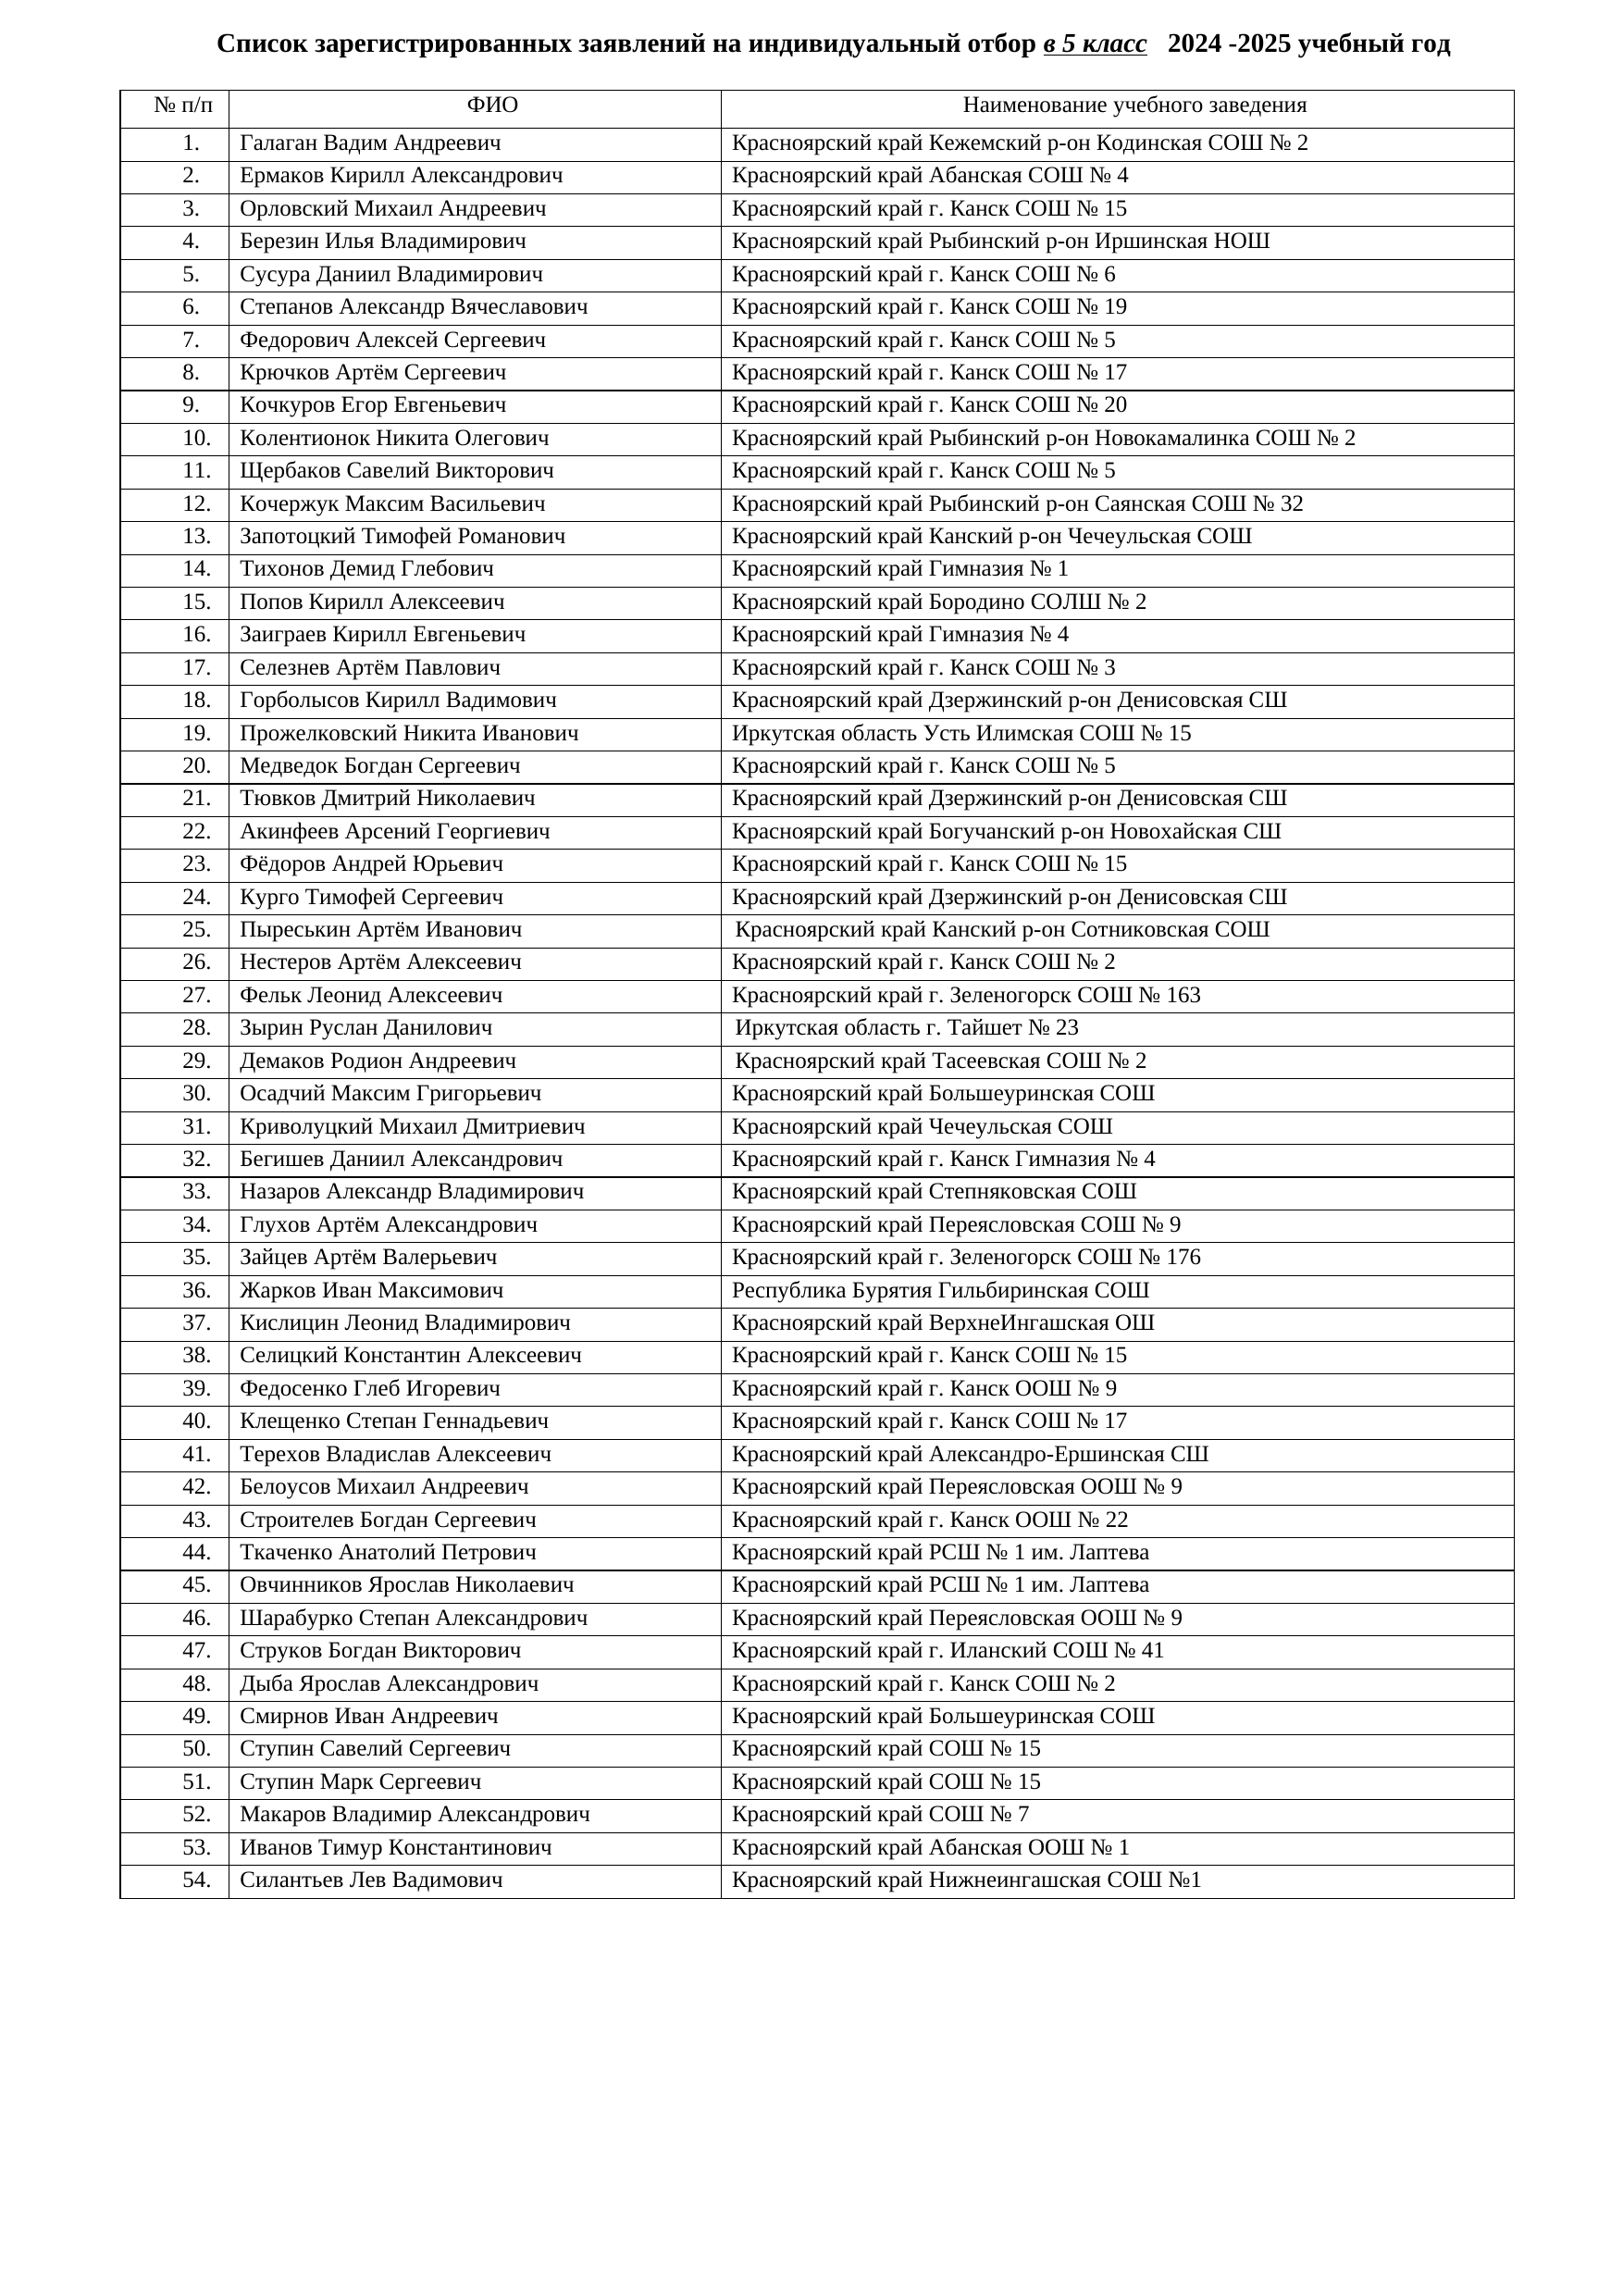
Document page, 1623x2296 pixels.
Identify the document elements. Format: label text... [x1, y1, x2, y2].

table_cell [121, 686, 229, 718]
table_cell Зайцев Артём Валерьевич [229, 1243, 721, 1275]
table_cell Красноярский край Богучанский р-он Новохайская СШ [722, 817, 1514, 849]
table_cell Красноярский край РСШ № 1 им. Лаптева [722, 1538, 1514, 1570]
table_cell [121, 1178, 229, 1210]
table_cell [121, 456, 229, 489]
table_cell [121, 1276, 229, 1308]
table_cell Красноярский край Бородино СОЛШ № 2 [722, 588, 1514, 619]
table_cell [121, 883, 229, 914]
table_cell Красноярский край Дзержинский р-он Денисовская СШ [722, 785, 1514, 816]
table_cell Степанов Александр Вячеславович [229, 292, 721, 325]
table_cell Красноярский край Дзержинский р-он Денисовская СШ [722, 686, 1514, 718]
table_cell Красноярский край Канский р-он Чечеульская СОШ [722, 522, 1514, 553]
table_cell Красноярский край СОШ № 15 [722, 1735, 1514, 1767]
table_cell Кочержук Максим Васильевич [229, 490, 721, 521]
table_cell Силантьев Лев Вадимович [229, 1866, 721, 1898]
table_cell [121, 555, 229, 587]
table_cell Акинфеев Арсений Георгиевич [229, 817, 721, 849]
table_cell Зырин Руслан Данилович [229, 1013, 721, 1046]
table_cell [121, 490, 229, 521]
table_cell [121, 1768, 229, 1799]
table_cell Красноярский край г. Канск СОШ № 15 [722, 850, 1514, 882]
table_cell Красноярский край Переясловская СОШ № 9 [722, 1210, 1514, 1242]
table_cell Ступин Савелий Сергеевич [229, 1735, 721, 1767]
table_cell [121, 981, 229, 1012]
table_cell Красноярский край г. Канск СОШ № 3 [722, 653, 1514, 685]
table_header ФИО [229, 91, 721, 128]
table_cell [121, 1866, 229, 1898]
table_cell Кислицин Леонид Владимирович [229, 1309, 721, 1340]
table_cell [121, 915, 229, 947]
table_cell Красноярский край Александро-Ершинская СШ [722, 1440, 1514, 1471]
table_cell [121, 1604, 229, 1635]
table_cell Белоусов Михаил Андреевич [229, 1472, 721, 1505]
table_cell Щербаков Савелий Викторович [229, 456, 721, 489]
table_cell [121, 588, 229, 619]
table_cell Красноярский край Гимназия № 1 [722, 555, 1514, 587]
table_cell Курго Тимофей Сергеевич [229, 883, 721, 914]
table_cell Орловский Михаил Андреевич [229, 194, 721, 226]
table_cell Ермаков Кирилл Александрович [229, 162, 721, 193]
table_cell Макаров Владимир Александрович [229, 1800, 721, 1832]
table_cell Иркутская область г. Тайшет № 23 [722, 1013, 1514, 1046]
table_cell Красноярский край Большеуринская СОШ [722, 1702, 1514, 1733]
table_cell Ткаченко Анатолий Петрович [229, 1538, 721, 1570]
table_cell Красноярский край г. Канск СОШ № 15 [722, 194, 1514, 226]
table_cell [121, 424, 229, 455]
table_cell Федорович Алексей Сергеевич [229, 326, 721, 357]
table_cell Красноярский край Канский р-он Сотниковская СОШ [722, 915, 1514, 947]
table_cell Тихонов Демид Глебович [229, 555, 721, 587]
table_cell Фёдоров Андрей Юрьевич [229, 850, 721, 882]
table_cell [121, 358, 229, 390]
table_cell Ступин Марк Сергеевич [229, 1768, 721, 1799]
table_cell [121, 785, 229, 816]
table_cell Красноярский край г. Канск СОШ № 20 [722, 391, 1514, 423]
table_cell [121, 162, 229, 193]
table_cell Пыреськин Артём Иванович [229, 915, 721, 947]
table_cell Запотоцкий Тимофей Романович [229, 522, 721, 553]
table_cell [121, 1440, 229, 1471]
table_cell Красноярский край г. Канск СОШ № 5 [722, 751, 1514, 783]
table_cell Назаров Александр Владимирович [229, 1178, 721, 1210]
table_header Наименование учебного заведения [722, 91, 1514, 128]
table_cell Красноярский край г. Канск СОШ № 15 [722, 1342, 1514, 1373]
table_cell Струков Богдан Викторович [229, 1636, 721, 1669]
table_cell Медведок Богдан Сергеевич [229, 751, 721, 783]
table_cell Овчинников Ярослав Николаевич [229, 1571, 721, 1603]
table_cell Красноярский край г. Канск Гимназия № 4 [722, 1145, 1514, 1176]
table_cell [121, 1472, 229, 1505]
table_cell [121, 1800, 229, 1832]
table_cell [121, 653, 229, 685]
table_cell [121, 1079, 229, 1111]
table_cell Красноярский край г. Канск СОШ № 19 [722, 292, 1514, 325]
table_cell [121, 719, 229, 751]
table_cell Жарков Иван Максимович [229, 1276, 721, 1308]
table_cell [121, 1702, 229, 1733]
table_cell [121, 1669, 229, 1701]
table_cell [121, 1342, 229, 1373]
table_cell [121, 292, 229, 325]
table_cell Красноярский край г. Канск СОШ № 17 [722, 358, 1514, 390]
table_cell Красноярский край Чечеульская СОШ [722, 1112, 1514, 1144]
table_cell Красноярский край Рыбинский р-он Иршинская НОШ [722, 227, 1514, 259]
table_cell Красноярский край СОШ № 15 [722, 1768, 1514, 1799]
table_cell Попов Кирилл Алексеевич [229, 588, 721, 619]
table_cell [121, 1243, 229, 1275]
table_cell Красноярский край Степняковская СОШ [722, 1178, 1514, 1210]
table_cell Шарабурко Степан Александрович [229, 1604, 721, 1635]
table_cell Фельк Леонид Алексеевич [229, 981, 721, 1012]
table_cell Красноярский край г. Иланский СОШ № 41 [722, 1636, 1514, 1669]
table_cell Федосенко Глеб Игоревич [229, 1374, 721, 1406]
table_cell Кочкуров Егор Евгеньевич [229, 391, 721, 423]
table_cell Красноярский край Переясловская ООШ № 9 [722, 1604, 1514, 1635]
table_cell Сусура Даниил Владимирович [229, 260, 721, 292]
table_cell Красноярский край г. Канск СОШ № 17 [722, 1407, 1514, 1439]
table_cell Иркутская область Усть Илимская СОШ № 15 [722, 719, 1514, 751]
table_cell Красноярский край г. Канск СОШ № 5 [722, 326, 1514, 357]
table_cell [121, 850, 229, 882]
table_cell Строителев Богдан Сергеевич [229, 1506, 721, 1537]
table_cell [121, 1735, 229, 1767]
table_cell [121, 949, 229, 980]
table_cell Клещенко Степан Геннадьевич [229, 1407, 721, 1439]
table_cell [121, 1636, 229, 1669]
table_cell Красноярский край Гимназия № 4 [722, 620, 1514, 652]
table_cell Красноярский край СОШ № 7 [722, 1800, 1514, 1832]
table_cell Красноярский край РСШ № 1 им. Лаптева [722, 1571, 1514, 1603]
table_cell Селезнев Артём Павлович [229, 653, 721, 685]
table_cell Красноярский край г. Канск ООШ № 9 [722, 1374, 1514, 1406]
table_cell Нестеров Артём Алексеевич [229, 949, 721, 980]
table_cell [121, 1538, 229, 1570]
table_cell [121, 751, 229, 783]
table_cell [121, 1145, 229, 1176]
table_cell [121, 391, 229, 423]
table_cell Прожелковский Никита Иванович [229, 719, 721, 751]
table_cell [121, 1047, 229, 1078]
table_cell Красноярский край г. Канск ООШ № 22 [722, 1506, 1514, 1537]
table_cell Галаган Вадим Андреевич [229, 129, 721, 160]
table_cell Красноярский край Дзержинский р-он Денисовская СШ [722, 883, 1514, 914]
table_cell Бегишев Даниил Александрович [229, 1145, 721, 1176]
table_cell Красноярский край Рыбинский р-он Новокамалинка СОШ № 2 [722, 424, 1514, 455]
table_cell [121, 620, 229, 652]
table_cell Колентионок Никита Олегович [229, 424, 721, 455]
table_cell Горболысов Кирилл Вадимович [229, 686, 721, 718]
table_cell Красноярский край г. Канск СОШ № 6 [722, 260, 1514, 292]
table_cell Красноярский край г. Зеленогорск СОШ № 176 [722, 1243, 1514, 1275]
table_cell [121, 817, 229, 849]
table_cell [121, 129, 229, 160]
table_cell Красноярский край Рыбинский р-он Саянская СОШ № 32 [722, 490, 1514, 521]
table_cell [121, 1407, 229, 1439]
table_cell [121, 1210, 229, 1242]
table_cell Красноярский край Нижнеингашская СОШ №1 [722, 1866, 1514, 1898]
table_cell Дыба Ярослав Александрович [229, 1669, 721, 1701]
table_cell [121, 1374, 229, 1406]
table_header № п/п [121, 91, 229, 128]
table_cell Осадчий Максим Григорьевич [229, 1079, 721, 1111]
text Список зарегистрированных заявлений на индивидуальный отбор в 5 класс 2024 -2025 учебный год [109, 27, 1557, 58]
table_cell [121, 522, 229, 553]
table_cell Красноярский край ВерхнеИнгашская ОШ [722, 1309, 1514, 1340]
table_cell Красноярский край Переясловская ООШ № 9 [722, 1472, 1514, 1505]
table_cell Красноярский край г. Канск СОШ № 2 [722, 949, 1514, 980]
table_cell Красноярский край Абанская ООШ № 1 [722, 1833, 1514, 1865]
table_cell Тювков Дмитрий Николаевич [229, 785, 721, 816]
table_cell [121, 227, 229, 259]
table_cell [121, 1571, 229, 1603]
table_cell Красноярский край Тасеевская СОШ № 2 [722, 1047, 1514, 1078]
table_cell Иванов Тимур Константинович [229, 1833, 721, 1865]
table_cell [121, 1506, 229, 1537]
table_cell Красноярский край Кежемский р-он Кодинская СОШ № 2 [722, 129, 1514, 160]
table_cell Красноярский край Большеуринская СОШ [722, 1079, 1514, 1111]
table_cell Глухов Артём Александрович [229, 1210, 721, 1242]
table_cell Красноярский край г. Канск СОШ № 2 [722, 1669, 1514, 1701]
table_cell Красноярский край г. Зеленогорск СОШ № 163 [722, 981, 1514, 1012]
table_cell [121, 1309, 229, 1340]
table_cell Крючков Артём Сергеевич [229, 358, 721, 390]
table_cell [121, 1013, 229, 1046]
table_cell [121, 1833, 229, 1865]
table_cell Терехов Владислав Алексеевич [229, 1440, 721, 1471]
table_cell Заиграев Кирилл Евгеньевич [229, 620, 721, 652]
table_cell Смирнов Иван Андреевич [229, 1702, 721, 1733]
table_cell [121, 260, 229, 292]
table_cell [121, 194, 229, 226]
table_cell [121, 326, 229, 357]
table_cell Криволуцкий Михаил Дмитриевич [229, 1112, 721, 1144]
table_cell Демаков Родион Андреевич [229, 1047, 721, 1078]
table_cell Красноярский край г. Канск СОШ № 5 [722, 456, 1514, 489]
table_cell Красноярский край Абанская СОШ № 4 [722, 162, 1514, 193]
table_cell Республика Бурятия Гильбиринская СОШ [722, 1276, 1514, 1308]
table_cell Селицкий Константин Алексеевич [229, 1342, 721, 1373]
table_cell [121, 1112, 229, 1144]
table_cell Березин Илья Владимирович [229, 227, 721, 259]
